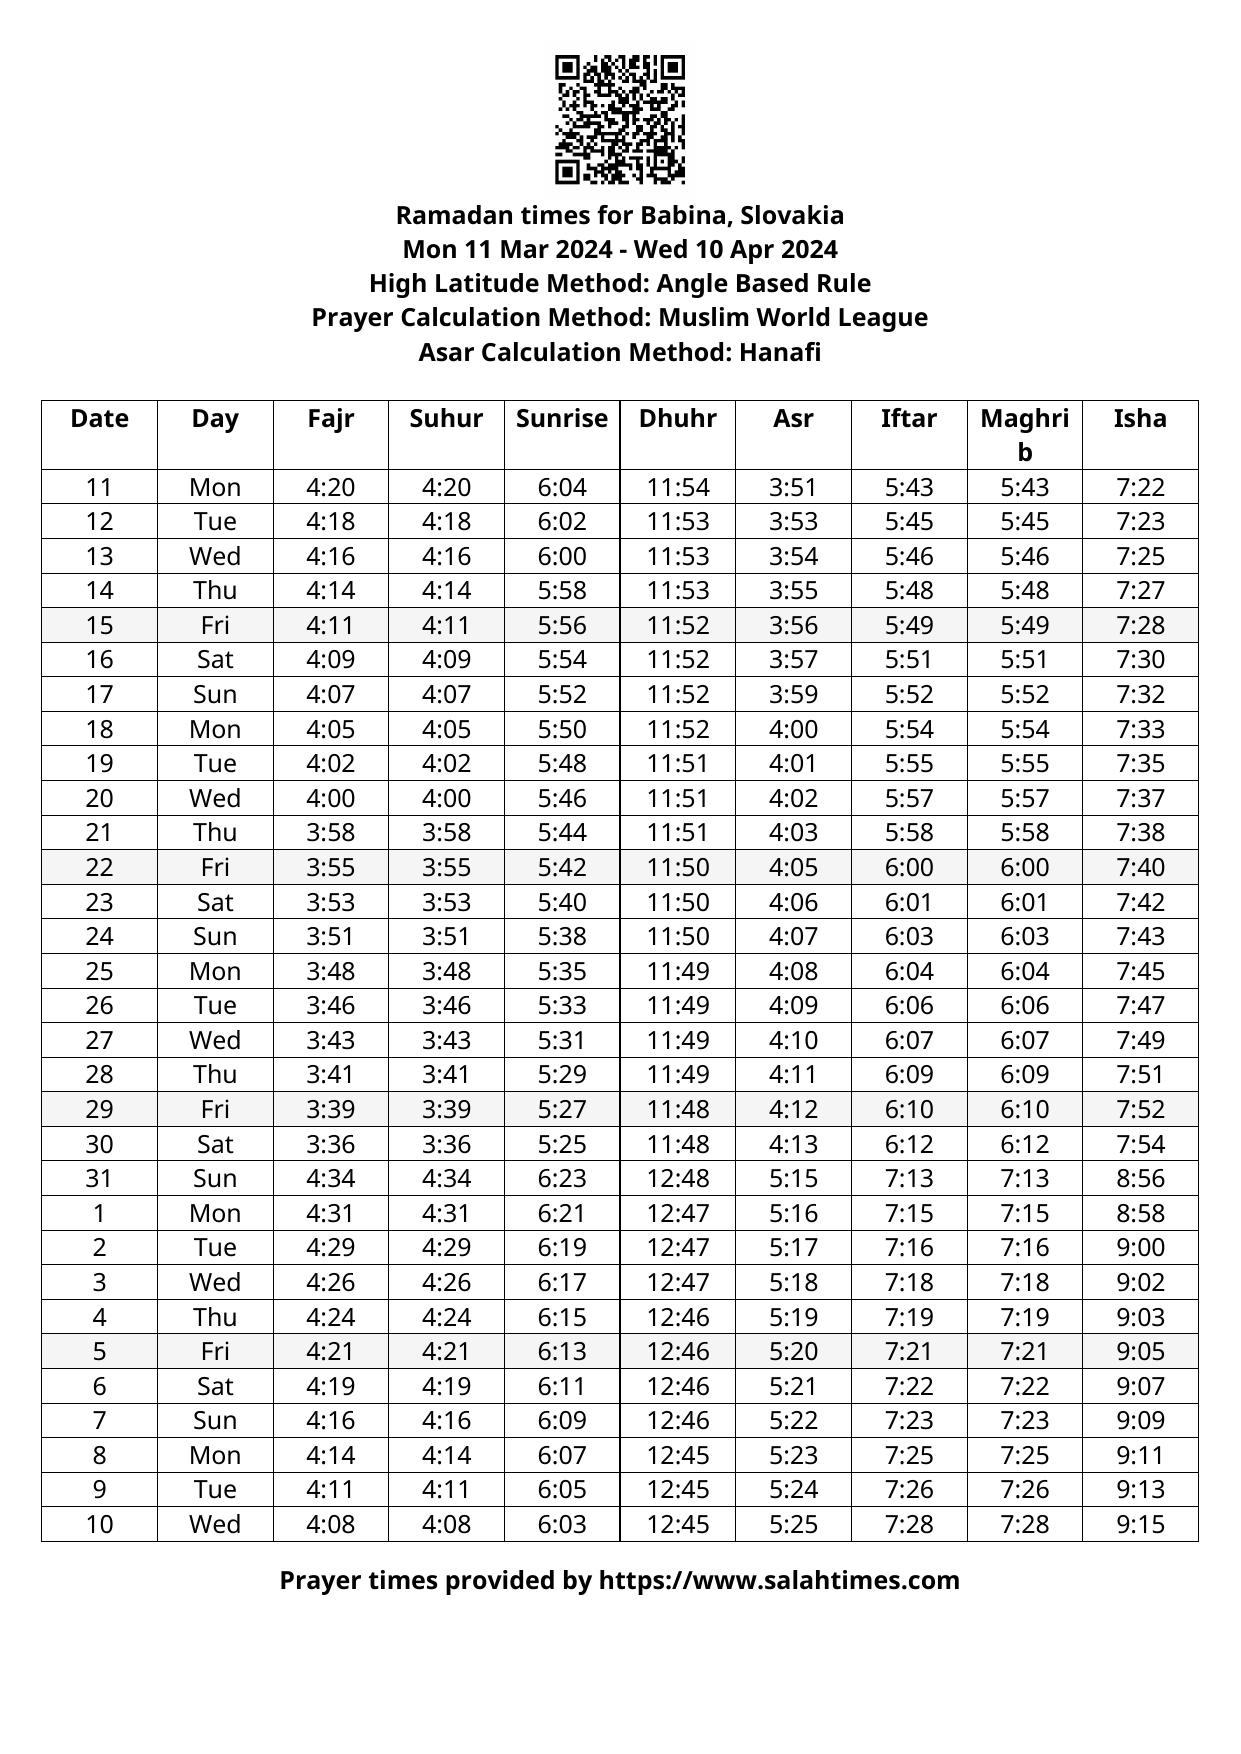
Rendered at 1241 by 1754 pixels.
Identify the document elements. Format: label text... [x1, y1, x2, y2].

table_cell 7:26 [968, 1473, 1082, 1506]
table_cell 11:50 [621, 850, 735, 884]
table_cell 9:09 [1083, 1404, 1198, 1437]
table_cell 5:46 [968, 539, 1082, 572]
table_cell 5:58 [852, 816, 967, 849]
table_cell 9:13 [1083, 1473, 1198, 1506]
table_cell 6:19 [505, 1231, 619, 1264]
table_cell 5:29 [505, 1058, 619, 1091]
table_cell 3:41 [274, 1058, 388, 1091]
table_cell 3:55 [274, 850, 388, 884]
table_cell 4:20 [389, 470, 504, 503]
table_cell 3:53 [389, 885, 504, 918]
table_cell 4:07 [274, 677, 388, 711]
table_cell 11:53 [621, 574, 735, 607]
table_cell 6:21 [505, 1196, 619, 1229]
table_cell 11:53 [621, 504, 735, 538]
table_cell 4:02 [389, 746, 504, 780]
table_cell 5:44 [505, 816, 619, 849]
table_cell Wed [158, 1265, 273, 1299]
table_cell 6 [42, 1369, 157, 1402]
table_cell 4:08 [389, 1507, 504, 1541]
table_cell 4:34 [274, 1161, 388, 1195]
table_cell 9:15 [1083, 1507, 1198, 1541]
table_cell 3:54 [736, 539, 851, 572]
table_cell 26 [42, 989, 157, 1022]
table_cell 3:56 [736, 608, 851, 642]
table_cell 9:07 [1083, 1369, 1198, 1402]
table_cell 5:50 [505, 712, 619, 745]
table_cell 6:01 [852, 885, 967, 918]
table_header Day [158, 401, 273, 469]
table_cell 3:53 [736, 504, 851, 538]
table_cell 5:38 [505, 919, 619, 953]
table_cell 7 [42, 1404, 157, 1437]
table_cell 6:07 [968, 1023, 1082, 1057]
table_cell 6:23 [505, 1161, 619, 1195]
table_cell 12:46 [621, 1334, 735, 1368]
table_cell Sun [158, 677, 273, 711]
table_cell Sun [158, 1404, 273, 1437]
table_cell 7:35 [1083, 746, 1198, 780]
table_cell 5:43 [852, 470, 967, 503]
table_cell 8:58 [1083, 1196, 1198, 1229]
table_cell 11:54 [621, 470, 735, 503]
table_cell 4:02 [274, 746, 388, 780]
table_cell Wed [158, 1023, 273, 1057]
table_header Date [42, 401, 157, 469]
table_cell 7:26 [852, 1473, 967, 1506]
table_cell 4:29 [274, 1231, 388, 1264]
table_cell 4:05 [389, 712, 504, 745]
table_cell 3:57 [736, 643, 851, 676]
table_cell 8 [42, 1438, 157, 1472]
table_cell 4:02 [736, 781, 851, 814]
table_cell 6:09 [852, 1058, 967, 1091]
table_cell 4:00 [274, 781, 388, 814]
table_cell 4:12 [736, 1092, 851, 1126]
table_cell 5:33 [505, 989, 619, 1022]
table_cell 7:21 [968, 1334, 1082, 1368]
table_cell 7:23 [1083, 504, 1198, 538]
table_cell 5:40 [505, 885, 619, 918]
table_cell 4:26 [274, 1265, 388, 1299]
table_header Fajr [274, 401, 388, 469]
table_cell 17 [42, 677, 157, 711]
table_cell 9:03 [1083, 1300, 1198, 1333]
table_cell 3:55 [736, 574, 851, 607]
table_cell Sun [158, 1161, 273, 1195]
table_cell 5:46 [505, 781, 619, 814]
table_cell 3:51 [389, 919, 504, 953]
table_cell 4:21 [274, 1334, 388, 1368]
table_cell 3:46 [274, 989, 388, 1022]
table_cell 7:47 [1083, 989, 1198, 1022]
table_cell 4:06 [736, 885, 851, 918]
table_cell 6:17 [505, 1265, 619, 1299]
table_cell 31 [42, 1161, 157, 1195]
table_cell 5:42 [505, 850, 619, 884]
table_cell Tue [158, 989, 273, 1022]
table_cell 12:47 [621, 1196, 735, 1229]
table_cell 3:43 [389, 1023, 504, 1057]
table_cell 7:27 [1083, 574, 1198, 607]
table_cell 11:48 [621, 1127, 735, 1160]
table_cell 4:01 [736, 746, 851, 780]
table_cell 4:26 [389, 1265, 504, 1299]
table_cell 11:51 [621, 816, 735, 849]
table_cell 6:15 [505, 1300, 619, 1333]
table_cell 12:46 [621, 1404, 735, 1437]
table_cell 3:36 [274, 1127, 388, 1160]
table_cell 12:47 [621, 1265, 735, 1299]
table_cell 11:50 [621, 919, 735, 953]
table_cell Mon [158, 954, 273, 987]
table_cell 5:56 [505, 608, 619, 642]
table_cell 3:48 [274, 954, 388, 987]
table_cell 5:55 [852, 746, 967, 780]
table_cell 3:51 [736, 470, 851, 503]
table_cell 3:51 [274, 919, 388, 953]
table_cell 12 [42, 504, 157, 538]
table_cell 7:19 [968, 1300, 1082, 1333]
table_cell 5:48 [968, 574, 1082, 607]
table_cell 7:21 [852, 1334, 967, 1368]
table_cell 7:25 [968, 1438, 1082, 1472]
table_cell 6:00 [505, 539, 619, 572]
text Mon 11 Mar 2024 - Wed 10 Apr 2024 [42, 232, 1198, 266]
table_cell 7:13 [968, 1161, 1082, 1195]
table_cell 11:49 [621, 1023, 735, 1057]
table_cell Thu [158, 1058, 273, 1091]
table_cell Mon [158, 712, 273, 745]
table_cell 6:03 [968, 919, 1082, 953]
table_cell 5:15 [736, 1161, 851, 1195]
table_cell 1 [42, 1196, 157, 1229]
table_cell 18 [42, 712, 157, 745]
table_cell 11:51 [621, 746, 735, 780]
table_cell Fri [158, 1092, 273, 1126]
table_cell 4:13 [736, 1127, 851, 1160]
table_cell 5:19 [736, 1300, 851, 1333]
table_cell 7:38 [1083, 816, 1198, 849]
table_cell 5:57 [968, 781, 1082, 814]
table_cell 4:34 [389, 1161, 504, 1195]
table_cell 5:58 [505, 574, 619, 607]
table_cell 12:45 [621, 1438, 735, 1472]
table_cell Mon [158, 470, 273, 503]
table_cell 4:29 [389, 1231, 504, 1264]
table_cell 9:02 [1083, 1265, 1198, 1299]
table_cell 5:22 [736, 1404, 851, 1437]
table_cell 2 [42, 1231, 157, 1264]
table_cell 6:13 [505, 1334, 619, 1368]
table_cell 6:10 [852, 1092, 967, 1126]
table_cell Thu [158, 1300, 273, 1333]
table_cell 4:18 [389, 504, 504, 538]
table_cell 3:59 [736, 677, 851, 711]
table_cell 7:28 [852, 1507, 967, 1541]
table_cell 5:52 [505, 677, 619, 711]
table_cell Sat [158, 1369, 273, 1402]
table_header Suhur [389, 401, 504, 469]
table_cell Tue [158, 1473, 273, 1506]
table_cell 7:32 [1083, 677, 1198, 711]
table_cell 5:49 [968, 608, 1082, 642]
table_cell 9:11 [1083, 1438, 1198, 1472]
table_cell 11:48 [621, 1092, 735, 1126]
table_cell 11:52 [621, 643, 735, 676]
table_cell 6:11 [505, 1369, 619, 1402]
table_cell 21 [42, 816, 157, 849]
table_cell 3:48 [389, 954, 504, 987]
table_header Maghrib [968, 401, 1082, 469]
table_cell 4:08 [274, 1507, 388, 1541]
table_cell 5:17 [736, 1231, 851, 1264]
table_cell 12:46 [621, 1300, 735, 1333]
table_cell 5:54 [968, 712, 1082, 745]
table_cell 5:21 [736, 1369, 851, 1402]
table_cell 4:16 [389, 1404, 504, 1437]
table_cell Tue [158, 504, 273, 538]
table_cell 4:16 [274, 1404, 388, 1437]
table_cell 4:11 [274, 1473, 388, 1506]
table_cell 12:48 [621, 1161, 735, 1195]
table_cell 7:28 [968, 1507, 1082, 1541]
table_cell 4:24 [389, 1300, 504, 1333]
table_cell 4:20 [274, 470, 388, 503]
table_header Isha [1083, 401, 1198, 469]
table_cell 3 [42, 1265, 157, 1299]
table_cell Wed [158, 539, 273, 572]
table_cell 14 [42, 574, 157, 607]
table_cell 4:03 [736, 816, 851, 849]
table_cell 15 [42, 608, 157, 642]
table_cell 11:49 [621, 954, 735, 987]
table_cell 11:51 [621, 781, 735, 814]
table_cell 4:11 [389, 608, 504, 642]
table_cell 4:11 [389, 1473, 504, 1506]
table_cell 7:54 [1083, 1127, 1198, 1160]
table_cell 16 [42, 643, 157, 676]
table_cell 7:13 [852, 1161, 967, 1195]
table_cell 4:14 [389, 1438, 504, 1472]
table_cell 5:55 [968, 746, 1082, 780]
table_cell 5:31 [505, 1023, 619, 1057]
table_cell 7:37 [1083, 781, 1198, 814]
table_cell 4:14 [274, 1438, 388, 1472]
table_cell 5:57 [852, 781, 967, 814]
table_cell Thu [158, 816, 273, 849]
table_cell Sun [158, 919, 273, 953]
table_cell 6:03 [505, 1507, 619, 1541]
table_cell 5:54 [505, 643, 619, 676]
table_cell 7:23 [852, 1404, 967, 1437]
table_cell 7:23 [968, 1404, 1082, 1437]
table_cell 7:16 [852, 1231, 967, 1264]
table_cell Mon [158, 1438, 273, 1472]
table_cell 3:41 [389, 1058, 504, 1091]
table_cell 7:45 [1083, 954, 1198, 987]
table_cell 4:11 [274, 608, 388, 642]
table_cell Fri [158, 608, 273, 642]
table_cell 7:42 [1083, 885, 1198, 918]
table_cell 8:56 [1083, 1161, 1198, 1195]
table_cell 3:58 [389, 816, 504, 849]
table_cell 4:00 [389, 781, 504, 814]
table_cell 6:07 [505, 1438, 619, 1472]
table_cell 3:53 [274, 885, 388, 918]
table_cell 29 [42, 1092, 157, 1126]
table_cell 6:01 [968, 885, 1082, 918]
table_cell 7:18 [852, 1265, 967, 1299]
table_cell 4:14 [274, 574, 388, 607]
table_cell 3:46 [389, 989, 504, 1022]
table_cell 4:31 [274, 1196, 388, 1229]
table_cell 19 [42, 746, 157, 780]
table_cell 4:00 [736, 712, 851, 745]
table_cell 6:04 [968, 954, 1082, 987]
table_cell 7:49 [1083, 1023, 1198, 1057]
table_cell 4:09 [389, 643, 504, 676]
table_cell 4:05 [736, 850, 851, 884]
table_cell 4:16 [274, 539, 388, 572]
table_cell 4:05 [274, 712, 388, 745]
table_cell 11:52 [621, 608, 735, 642]
table_cell 25 [42, 954, 157, 987]
table_cell 5:58 [968, 816, 1082, 849]
table_cell 4:14 [389, 574, 504, 607]
table_cell Fri [158, 1334, 273, 1368]
table_cell Tue [158, 1231, 273, 1264]
table_cell 6:03 [852, 919, 967, 953]
table_cell 7:43 [1083, 919, 1198, 953]
table_cell 7:33 [1083, 712, 1198, 745]
table_cell 5:35 [505, 954, 619, 987]
table_cell 7:16 [968, 1231, 1082, 1264]
table_cell 12:45 [621, 1473, 735, 1506]
table_cell 6:12 [968, 1127, 1082, 1160]
table_cell 23 [42, 885, 157, 918]
table_cell 4:19 [389, 1369, 504, 1402]
table_header Asr [736, 401, 851, 469]
table_cell 5:20 [736, 1334, 851, 1368]
table_cell 7:15 [852, 1196, 967, 1229]
text Ramadan times for Babina, Slovakia [42, 198, 1198, 232]
table_cell Wed [158, 1507, 273, 1541]
table_cell 11:50 [621, 885, 735, 918]
table_cell 20 [42, 781, 157, 814]
table_cell 5:51 [968, 643, 1082, 676]
table_cell 4:19 [274, 1369, 388, 1402]
table_cell 6:02 [505, 504, 619, 538]
table_cell 7:40 [1083, 850, 1198, 884]
table_cell 11 [42, 470, 157, 503]
table_header Dhuhr [621, 401, 735, 469]
table_cell Thu [158, 574, 273, 607]
table_cell 6:09 [505, 1404, 619, 1437]
table_cell Wed [158, 781, 273, 814]
table_cell 5:46 [852, 539, 967, 572]
table_cell 5:25 [505, 1127, 619, 1160]
table_cell 4 [42, 1300, 157, 1333]
table_cell 7:15 [968, 1196, 1082, 1229]
table_cell 5:48 [852, 574, 967, 607]
table_cell 12:46 [621, 1369, 735, 1402]
table_cell 7:51 [1083, 1058, 1198, 1091]
table_cell 4:18 [274, 504, 388, 538]
table_cell 7:52 [1083, 1092, 1198, 1126]
table_cell 4:11 [736, 1058, 851, 1091]
table_cell 9:00 [1083, 1231, 1198, 1264]
table_cell 12:47 [621, 1231, 735, 1264]
table_cell 7:22 [852, 1369, 967, 1402]
table_cell 4:07 [736, 919, 851, 953]
table_cell 5:16 [736, 1196, 851, 1229]
table_cell 6:06 [968, 989, 1082, 1022]
table_cell 30 [42, 1127, 157, 1160]
table_cell 6:04 [505, 470, 619, 503]
table_cell 5 [42, 1334, 157, 1368]
table_cell 3:39 [274, 1092, 388, 1126]
table_cell 3:55 [389, 850, 504, 884]
table_cell 4:07 [389, 677, 504, 711]
table_cell 5:23 [736, 1438, 851, 1472]
table_cell 6:07 [852, 1023, 967, 1057]
table_cell 4:24 [274, 1300, 388, 1333]
table_cell 4:10 [736, 1023, 851, 1057]
table_cell 5:45 [968, 504, 1082, 538]
text Prayer Calculation Method: Muslim World League [42, 300, 1198, 334]
table_cell 3:43 [274, 1023, 388, 1057]
table_cell 7:28 [1083, 608, 1198, 642]
table_cell 6:00 [968, 850, 1082, 884]
table_cell 7:25 [1083, 539, 1198, 572]
table_cell 12:45 [621, 1507, 735, 1541]
table_cell 3:39 [389, 1092, 504, 1126]
table_cell 5:43 [968, 470, 1082, 503]
table_cell 5:24 [736, 1473, 851, 1506]
table_cell 13 [42, 539, 157, 572]
text Prayer times provided by https://www.salahtimes.com [42, 1563, 1198, 1597]
table_cell 4:21 [389, 1334, 504, 1368]
table_cell 5:49 [852, 608, 967, 642]
table_cell 6:06 [852, 989, 967, 1022]
table_cell 10 [42, 1507, 157, 1541]
table_cell 11:49 [621, 1058, 735, 1091]
picture [542, 41, 699, 198]
table_header Sunrise [505, 401, 619, 469]
table_cell 24 [42, 919, 157, 953]
table_cell 7:18 [968, 1265, 1082, 1299]
table_cell 5:27 [505, 1092, 619, 1126]
table_header Iftar [852, 401, 967, 469]
table_cell 5:18 [736, 1265, 851, 1299]
table_cell 28 [42, 1058, 157, 1091]
table_cell 6:12 [852, 1127, 967, 1160]
table_cell Tue [158, 746, 273, 780]
table_cell 6:00 [852, 850, 967, 884]
table_cell 11:52 [621, 712, 735, 745]
text Asar Calculation Method: Hanafi [42, 334, 1198, 368]
table_cell 27 [42, 1023, 157, 1057]
table_cell 7:19 [852, 1300, 967, 1333]
table_cell Mon [158, 1196, 273, 1229]
table_cell 6:09 [968, 1058, 1082, 1091]
table_cell 5:54 [852, 712, 967, 745]
table_cell 7:22 [968, 1369, 1082, 1402]
table_cell 4:31 [389, 1196, 504, 1229]
table_cell Sat [158, 885, 273, 918]
table_cell 7:30 [1083, 643, 1198, 676]
table_cell 4:08 [736, 954, 851, 987]
table_cell 7:25 [852, 1438, 967, 1472]
table_cell 4:09 [274, 643, 388, 676]
table_cell 6:04 [852, 954, 967, 987]
table_cell 5:48 [505, 746, 619, 780]
table_cell 9 [42, 1473, 157, 1506]
table_cell Fri [158, 850, 273, 884]
table_cell Sat [158, 1127, 273, 1160]
table_cell 4:09 [736, 989, 851, 1022]
table_cell 11:52 [621, 677, 735, 711]
text High Latitude Method: Angle Based Rule [42, 266, 1198, 300]
table_cell 11:53 [621, 539, 735, 572]
table_cell 3:58 [274, 816, 388, 849]
table_cell 7:22 [1083, 470, 1198, 503]
table_cell 11:49 [621, 989, 735, 1022]
table_cell 4:16 [389, 539, 504, 572]
table_cell Sat [158, 643, 273, 676]
table_cell 5:52 [852, 677, 967, 711]
table_cell 3:36 [389, 1127, 504, 1160]
table_cell 5:45 [852, 504, 967, 538]
table_cell 5:25 [736, 1507, 851, 1541]
table_cell 5:51 [852, 643, 967, 676]
table_cell 6:05 [505, 1473, 619, 1506]
table_cell 9:05 [1083, 1334, 1198, 1368]
table_cell 6:10 [968, 1092, 1082, 1126]
table_cell 22 [42, 850, 157, 884]
table_cell 5:52 [968, 677, 1082, 711]
